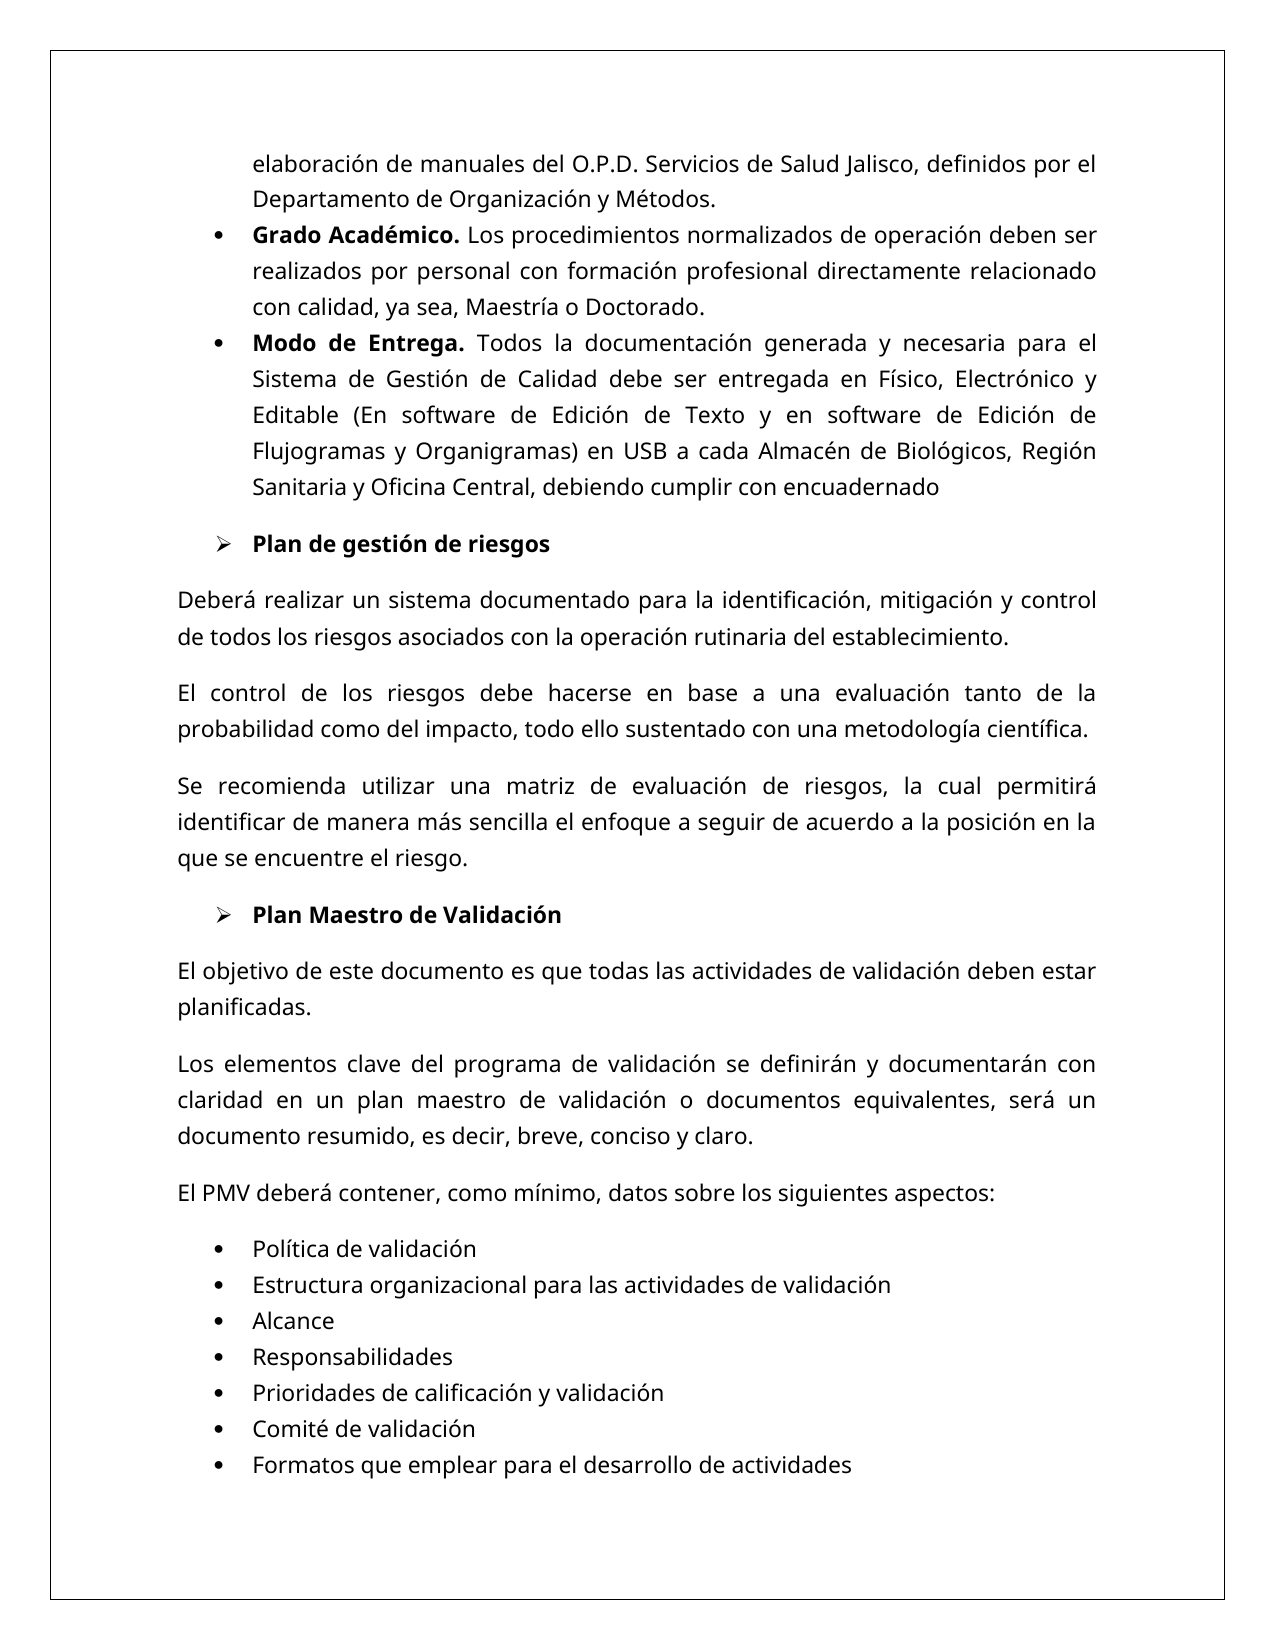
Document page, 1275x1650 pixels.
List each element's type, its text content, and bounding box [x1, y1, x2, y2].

list Estructura organizacional para las actividades de validación [214, 1269, 1098, 1301]
subtitle Plan Maestro de Validación [214, 898, 1098, 930]
subtitle Plan de gestión de riesgos [214, 528, 1098, 559]
list Responsabilidades [214, 1341, 1098, 1372]
list Política de validación [214, 1233, 1098, 1265]
text Deberá realizar un sistema documentado para la identificación, mitigación y control de todos los riesgos asociados con la operación rutinaria del establecimiento. [177, 584, 1098, 652]
text Se recomienda utilizar una matriz de evaluación de riesgos, la cual permitirá identificar de manera más sencilla el enfoque a seguir de acuerdo a la posición en la que se encuentre el riesgo. [177, 770, 1098, 873]
list Alcance [214, 1305, 1098, 1337]
list Prioridades de calificación y validación [214, 1377, 1098, 1408]
list Comité de validación [214, 1413, 1098, 1444]
list Grado Académico. Los procedimientos normalizados de operación deben ser realizados por personal con formación profesional directamente relacionado con calidad, ya sea, Maestría o Doctorado. [214, 219, 1098, 322]
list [214, 147, 1098, 215]
text El control de los riesgos debe hacerse en base a una evaluación tanto de la probabilidad como del impacto, todo ello sustentado con una metodología científica. [177, 677, 1098, 744]
list Formatos que emplear para el desarrollo de actividades [214, 1449, 1098, 1480]
text El objetivo de este documento es que todas las actividades de validación deben estar planificadas. [177, 955, 1098, 1022]
text El PMV deberá contener, como mínimo, datos sobre los siguientes aspectos: [177, 1177, 1098, 1208]
text Los elementos clave del programa de validación se definirán y documentarán con claridad en un plan maestro de validación o documentos equivalentes, será un documento resumido, es decir, breve, conciso y claro. [177, 1048, 1098, 1151]
list Modo de Entrega. Todos la documentación generada y necesaria para el Sistema de Gestión de Calidad debe ser entregada en Físico, Electrónico y Editable (En software de Edición de Texto y en software de Edición de Flujogramas y Organigramas) en USB a cada Almacén de Biológicos, Región Sanitaria y Oficina Central, debiendo cumplir con encuadernado [214, 327, 1098, 502]
